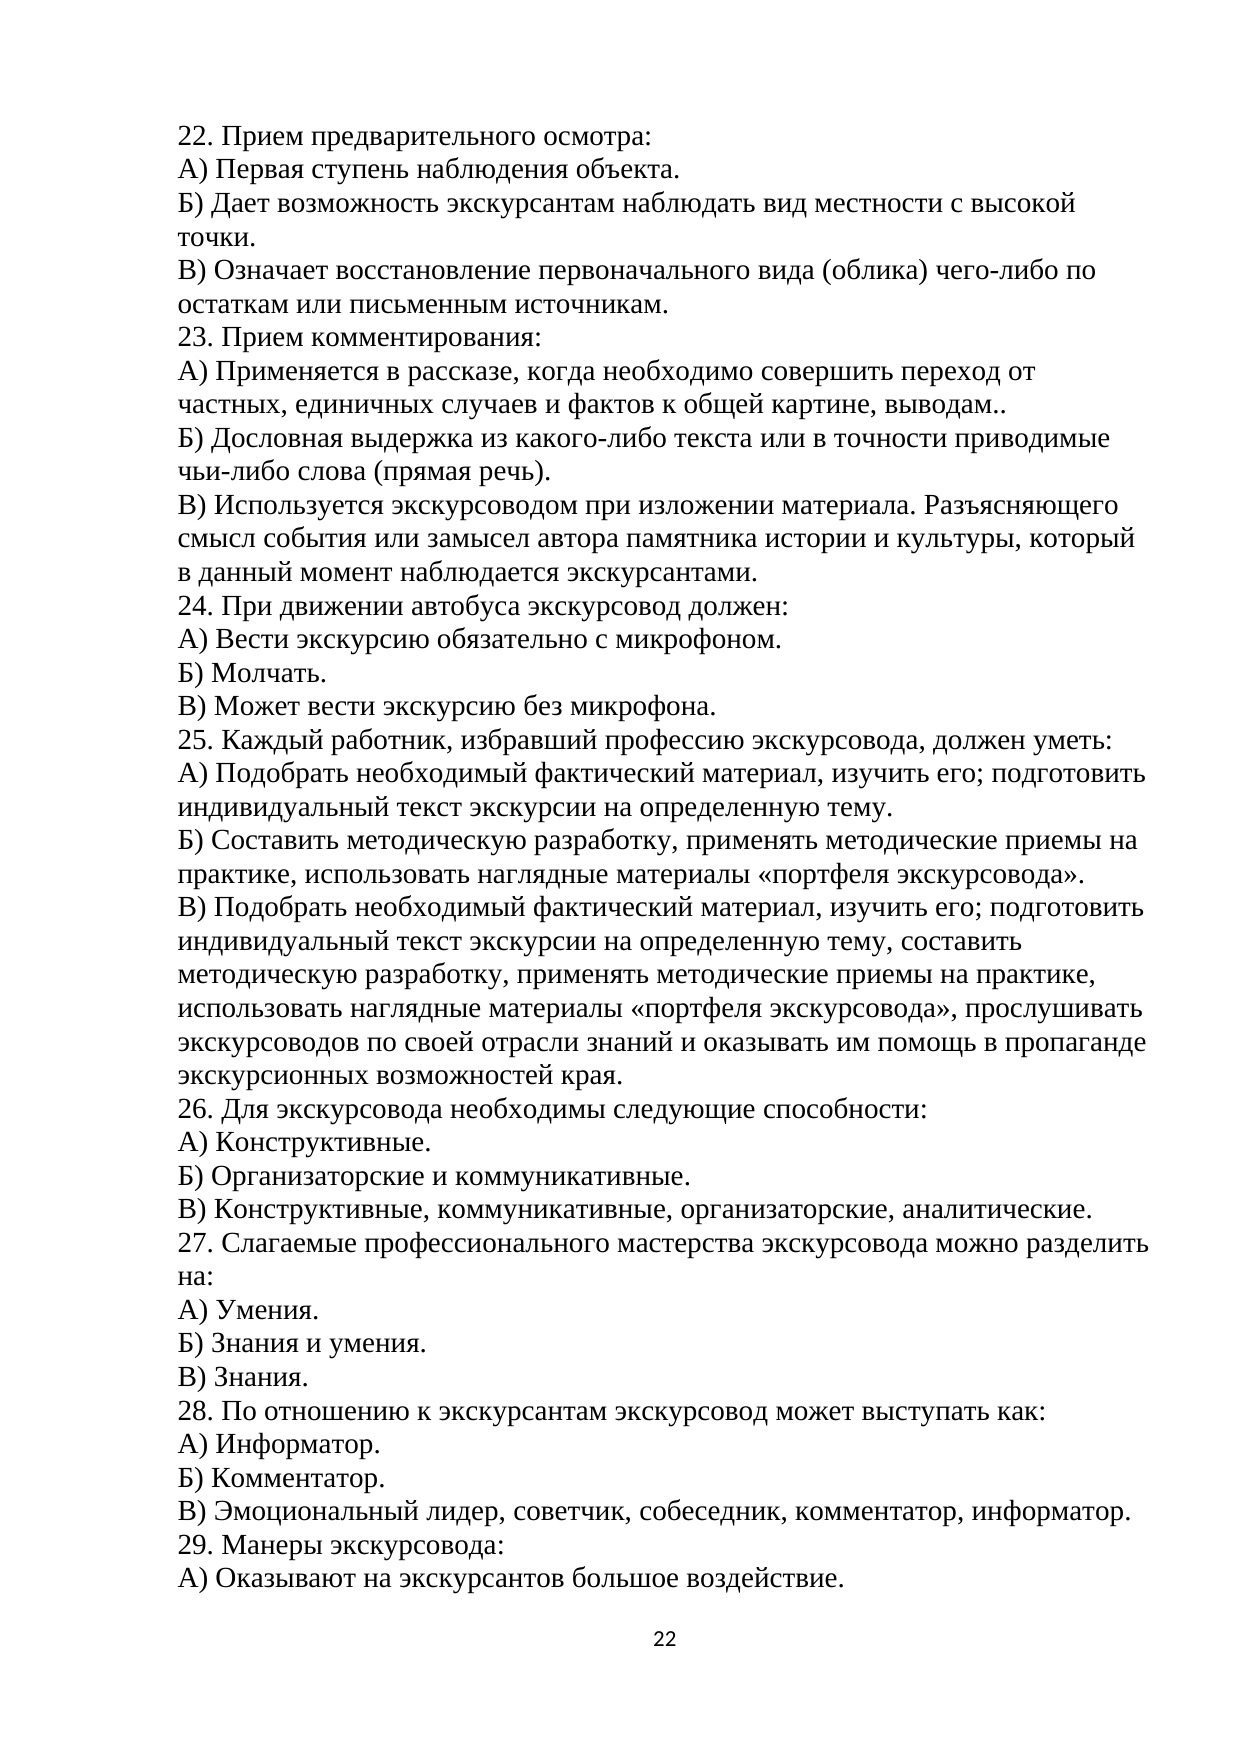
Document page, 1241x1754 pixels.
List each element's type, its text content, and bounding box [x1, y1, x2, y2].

text В) Конструктивные, коммуникативные, организаторские, аналитические. [177, 1191, 1152, 1225]
text В) Означает восстановление первоначального вида (облика) чего-либо по остаткам или письменным источникам. [177, 252, 1152, 319]
text В) Подобрать необходимый фактический материал, изучить его; подготовить индивидуальный текст экскурсии на определенную тему, составить методическую разработку, применять методические приемы на практике, использовать наглядные материалы «портфеля экскурсовода», прослушивать экскурсоводов по своей отрасли знаний и оказывать им помощь в пропаганде экскурсионных возможностей края. [177, 889, 1152, 1091]
text 23. Прием комментирования: [177, 319, 1152, 353]
text Б) Знания и умения. [177, 1326, 1152, 1359]
text Б) Организаторские и коммуникативные. [177, 1158, 1152, 1191]
text А) Подобрать необходимый фактический материал, изучить его; подготовить индивидуальный текст экскурсии на определенную тему. [177, 755, 1152, 822]
text Б) Дословная выдержка из какого-либо текста или в точности приводимые чьи-либо слова (прямая речь). [177, 420, 1152, 487]
text 28. По отношению к экскурсантам экскурсовод может выступать как: [177, 1393, 1152, 1426]
text Б) Составить методическую разработку, применять методические приемы на практике, использовать наглядные материалы «портфеля экскурсовода». [177, 822, 1152, 889]
text 22. Прием предварительного осмотра: [177, 118, 1152, 152]
text 24. При движении автобуса экскурсовод должен: [177, 588, 1152, 621]
text А) Умения. [177, 1292, 1152, 1326]
text В) Эмоциональный лидер, советчик, собеседник, комментатор, информатор. [177, 1493, 1152, 1527]
text 26. Для экскурсовода необходимы следующие способности: [177, 1091, 1152, 1124]
text Б) Молчать. [177, 655, 1152, 688]
text А) Конструктивные. [177, 1124, 1152, 1158]
text Б) Дает возможность экскурсантам наблюдать вид местности с высокой точки. [177, 185, 1152, 252]
text 29. Манеры экскурсовода: [177, 1527, 1152, 1560]
text А) Применяется в рассказе, когда необходимо совершить переход от частных, единичных случаев и фактов к общей картине, выводам.. [177, 353, 1152, 420]
text А) Информатор. [177, 1426, 1152, 1460]
text 27. Слагаемые профессионального мастерства экскурсовода можно разделить на: [177, 1225, 1152, 1292]
text А) Вести экскурсию обязательно с микрофоном. [177, 621, 1152, 655]
text А) Первая ступень наблюдения объекта. [177, 152, 1152, 185]
text А) Оказывают на экскурсантов большое воздействие. [177, 1560, 1152, 1594]
text В) Может вести экскурсию без микрофона. [177, 688, 1152, 722]
text В) Знания. [177, 1359, 1152, 1393]
text 25. Каждый работник, избравший профессию экскурсовода, должен уметь: [177, 722, 1152, 755]
text В) Используется экскурсоводом при изложении материала. Разъясняющего смысл события или замысел автора памятника истории и культуры, который в данный момент наблюдается экскурсантами. [177, 487, 1152, 588]
text Б) Комментатор. [177, 1460, 1152, 1493]
